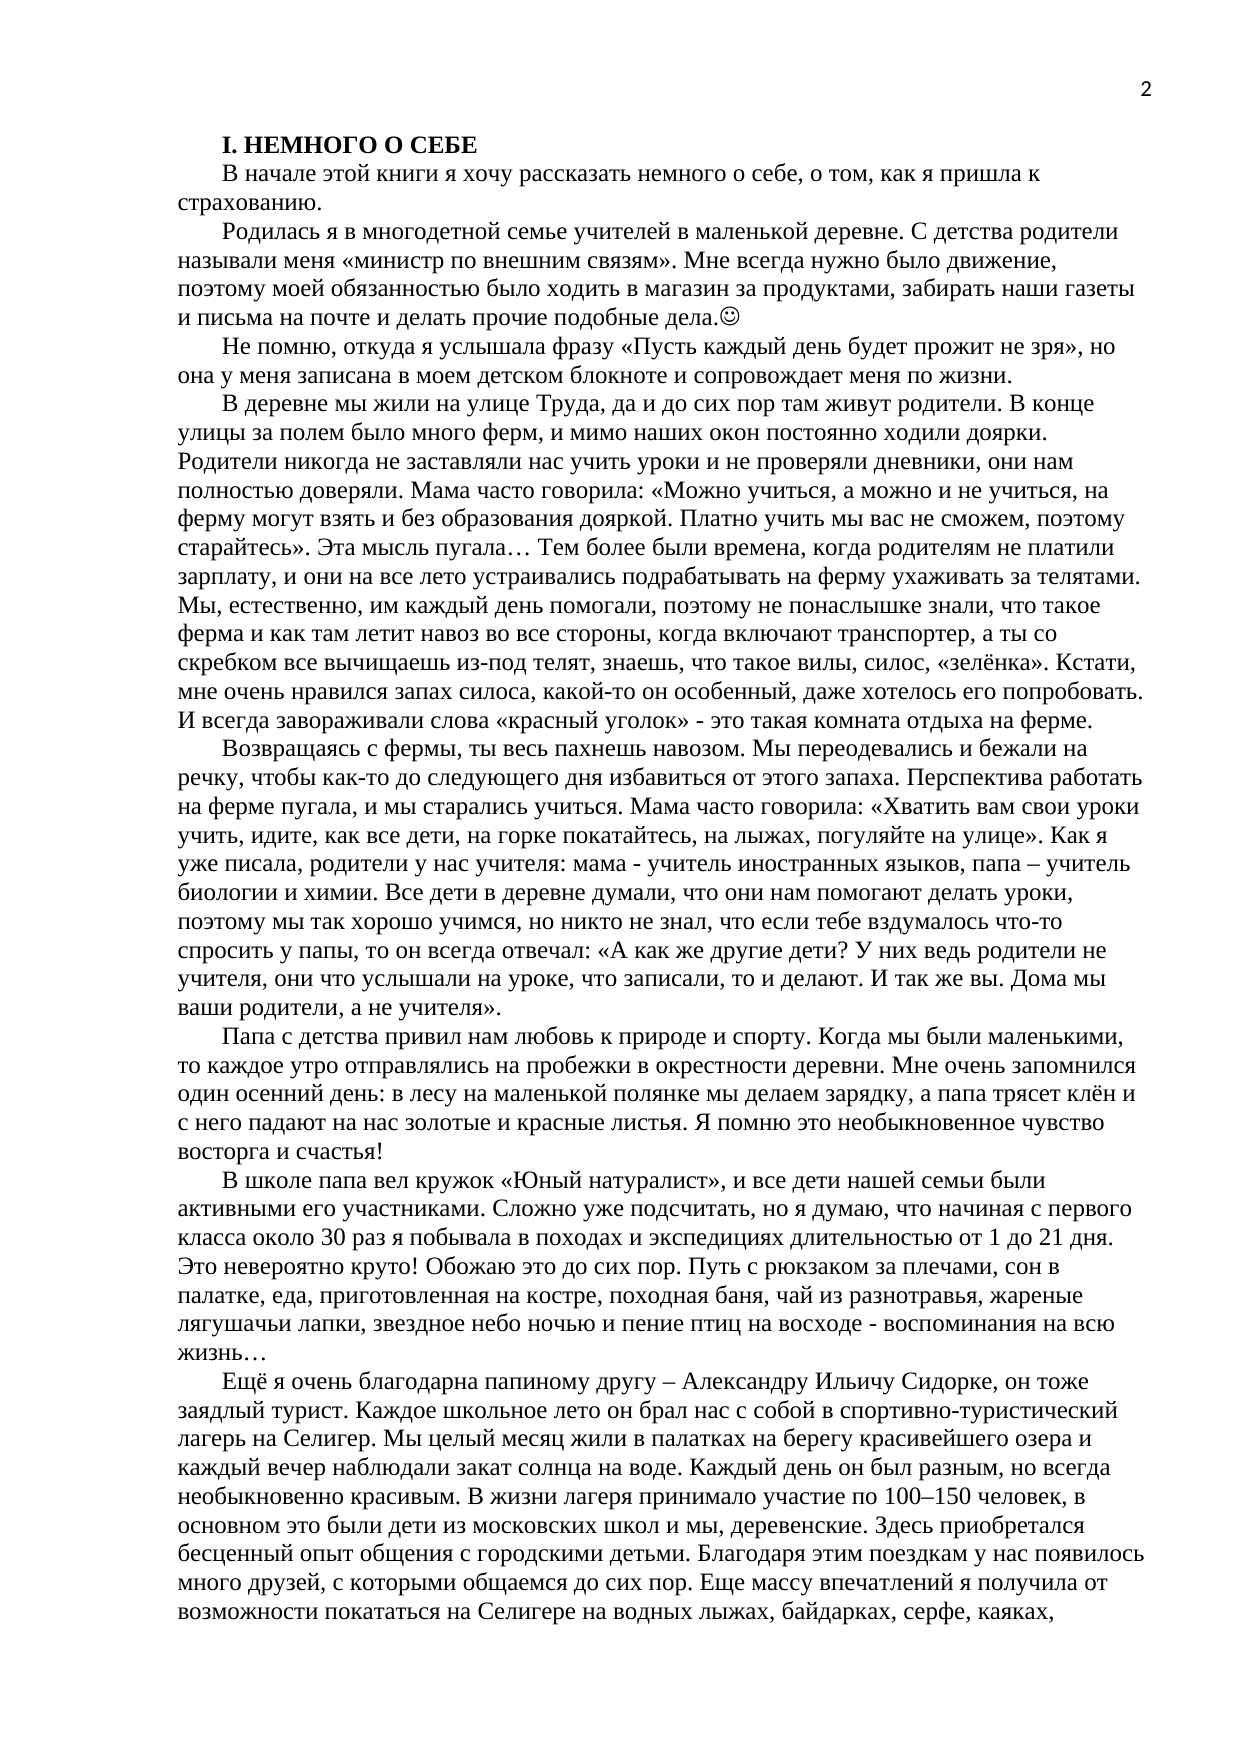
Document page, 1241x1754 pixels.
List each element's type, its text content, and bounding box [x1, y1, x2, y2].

text Папа с детства привил нам любовь к природе и спорту. Когда мы были маленькими, то каждое утро отправлялись на пробежки в окрестности деревни. Мне очень запомнился один осенний день: в лесу на маленькой полянке мы делаем зарядку, а папа трясет клён и с него падают на нас золотые и красные листья. Я помню это необыкновенное чувство восторга и счастья! [177, 1021, 1152, 1165]
text Родилась я в многодетной семье учителей в маленькой деревне. С детства родители называли меня «министр по внешним связям». Мне всегда нужно было движение, поэтому моей обязанностью было ходить в магазин за продуктами, забирать наши газеты и письма на почте и делать прочие подобные дела. [177, 216, 1152, 331]
text Возвращаясь с фермы, ты весь пахнешь навозом. Мы переодевались и бежали на речку, чтобы как-то до следующего дня избавиться от этого запаха. Перспектива работать на ферме пугала, и мы старались учиться. Мама часто говорила: «Хватить вам свои уроки учить, идите, как все дети, на горке покатайтесь, на лыжах, погуляйте на улице». Как я уже писала, родители у нас учителя: мама - учитель иностранных языков, папа – учитель биологии и химии. Все дети в деревне думали, что они нам помогают делать уроки, поэтому мы так хорошо учимся, но никто не знал, что если тебе вздумалось что-то спросить у папы, то он всегда отвечал: «А как же другие дети? У них ведь родители не учителя, они что услышали на уроке, что записали, то и делают. И так же вы. Дома мы ваши родители, а не учителя». [177, 733, 1152, 1021]
text I. НЕМНОГО О СЕБЕ [177, 130, 1152, 158]
text В начале этой книги я хочу рассказать немного о себе, о том, как я пришла к страхованию. [177, 158, 1152, 216]
text Не помню, откуда я услышала фразу «Пусть каждый день будет прожит не зря», но она у меня записана в моем детском блокноте и сопровождает меня по жизни. [177, 331, 1152, 388]
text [177, 1366, 1152, 1625]
text В школе папа вел кружок «Юный натуралист», и все дети нашей семьи были активными его участниками. Сложно уже подсчитать, но я думаю, что начиная с первого класса около 30 раз я побывала в походах и экспедициях длительностью от 1 до 21 дня. Это невероятно круто! Обожаю это до сих пор. Путь с рюкзаком за плечами, сон в палатке, еда, приготовленная на костре, походная баня, чай из разнотравья, жареные лягушачьи лапки, звездное небо ночью и пение птиц на восходе - воспоминания на всю жизнь… [177, 1165, 1152, 1366]
text В деревне мы жили на улице Труда, да и до сих пор там живут родители. В конце улицы за полем было много ферм, и мимо наших окон постоянно ходили доярки. Родители никогда не заставляли нас учить уроки и не проверяли дневники, они нам полностью доверяли. Мама часто говорила: «Можно учиться, а можно и не учиться, на ферму могут взять и без образования дояркой. Платно учить мы вас не сможем, поэтому старайтесь». Эта мысль пугала… Тем более были времена, когда родителям не платили зарплату, и они на все лето устраивались подрабатывать на ферму ухаживать за телятами. Мы, естественно, им каждый день помогали, поэтому не понаслышке знали, что такое ферма и как там летит навоз во все стороны, когда включают транспортер, а ты со скребком все вычищаешь из-под телят, знаешь, что такое вилы, силос, «зелёнка». Кстати, мне очень нравился запах силоса, какой-то он особенный, даже хотелось его попробовать. И всегда завораживали слова «красный уголок» - это такая комната отдыха на ферме. [177, 388, 1152, 733]
